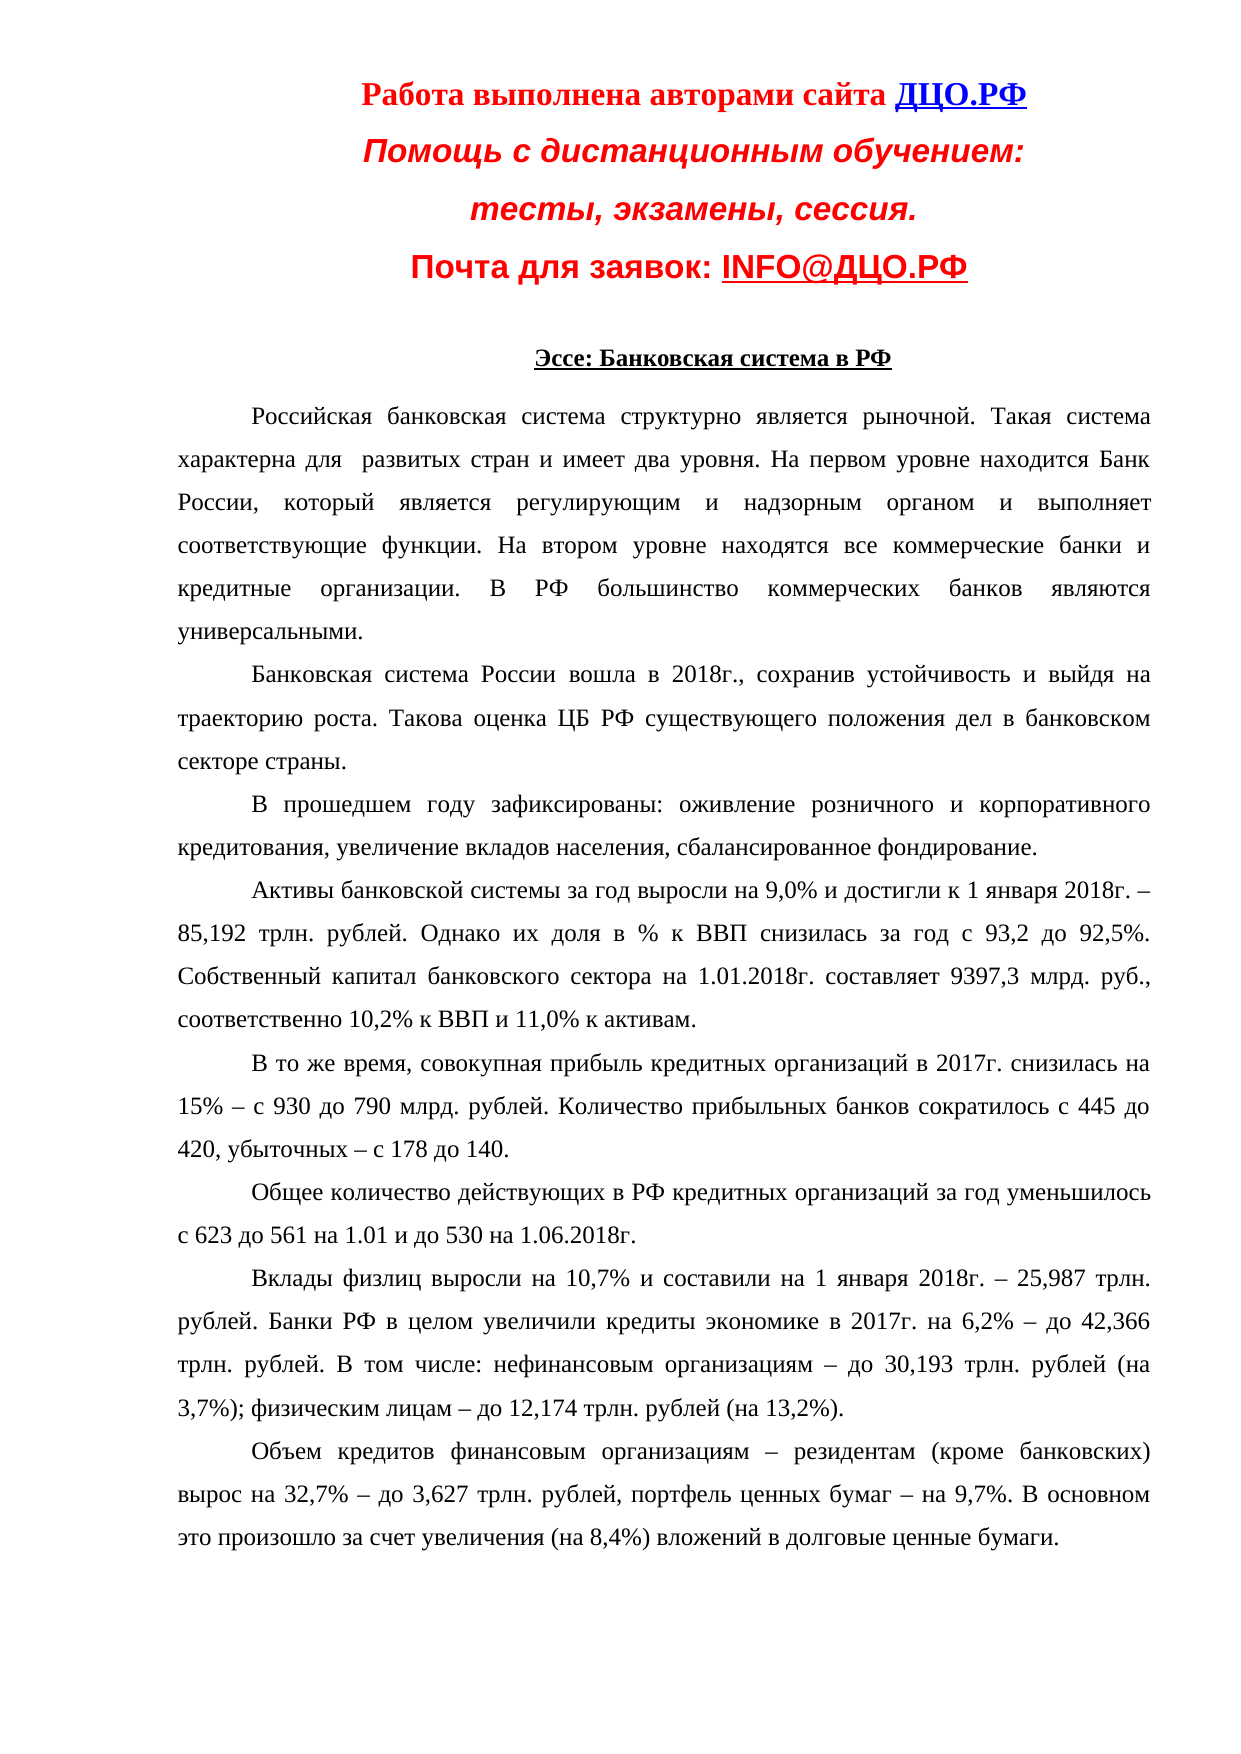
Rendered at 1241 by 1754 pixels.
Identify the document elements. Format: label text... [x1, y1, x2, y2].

text Активы банковской системы за год выросли на 9,0% и достигли к 1 января 2018г. – 85,192 трлн. рублей. Однако их доля в % к ВВП снизилась за год с 93,2 до 92,5%. Собственный капитал банковского сектора на 1.01.2018г. составляет 9397,3 млрд. руб., соответственно 10,2% к ВВП и 11,0% к активам. [177, 875, 1152, 1033]
text Российская банковская система структурно является рыночной. Такая система характерна для развитых стран и имеет два уровня. На первом уровне находится Банк России, который является регулирующим и надзорным органом и выполняет соответствующие функции. На втором уровне находятся все коммерческие банки и кредитные организации. В РФ большинство коммерческих банков являются универсальными. [177, 401, 1152, 645]
text Банковская система России вошла в 2018г., сохранив устойчивость и выйдя на траекторию роста. Такова оценка ЦБ РФ существующего положения дел в банковском секторе страны. [177, 659, 1152, 774]
text Объем кредитов финансовым организациям – резидентам (кроме банковских) вырос на 32,7% – до 3,627 трлн. рублей, портфель ценных бумаг – на 9,7%. В основном это произошло за счет увеличения (на 8,4%) вложений в долговые ценные бумаги. [177, 1436, 1152, 1551]
text В то же время, совокупная прибыль кредитных организаций в 2017г. снизилась на 15% – с 930 до 790 млрд. рублей. Количество прибыльных банков сократилось с 445 до 420, убыточных – с 178 до 140. [177, 1048, 1152, 1163]
text В прошедшем году зафиксированы: оживление розничного и корпоративного кредитования, увеличение вкладов населения, сбалансированное фондирование. [177, 789, 1152, 861]
text Общее количество действующих в РФ кредитных организаций за год уменьшилось с 623 до 561 на 1.01 и до 530 на 1.06.2018г. [177, 1177, 1152, 1249]
text Вклады физлиц выросли на 10,7% и составили на 1 января 2018г. – 25,987 трлн. рублей. Банки РФ в целом увеличили кредиты экономике в 2017г. на 6,2% – до 42,366 трлн. рублей. В том числе: нефинансовым организациям – до 30,193 трлн. рублей (на 3,7%); физическим лицам – до 12,174 трлн. рублей (на 13,2%). [177, 1263, 1152, 1421]
text Эссе: Банковская система в РФ [215, 343, 1152, 372]
